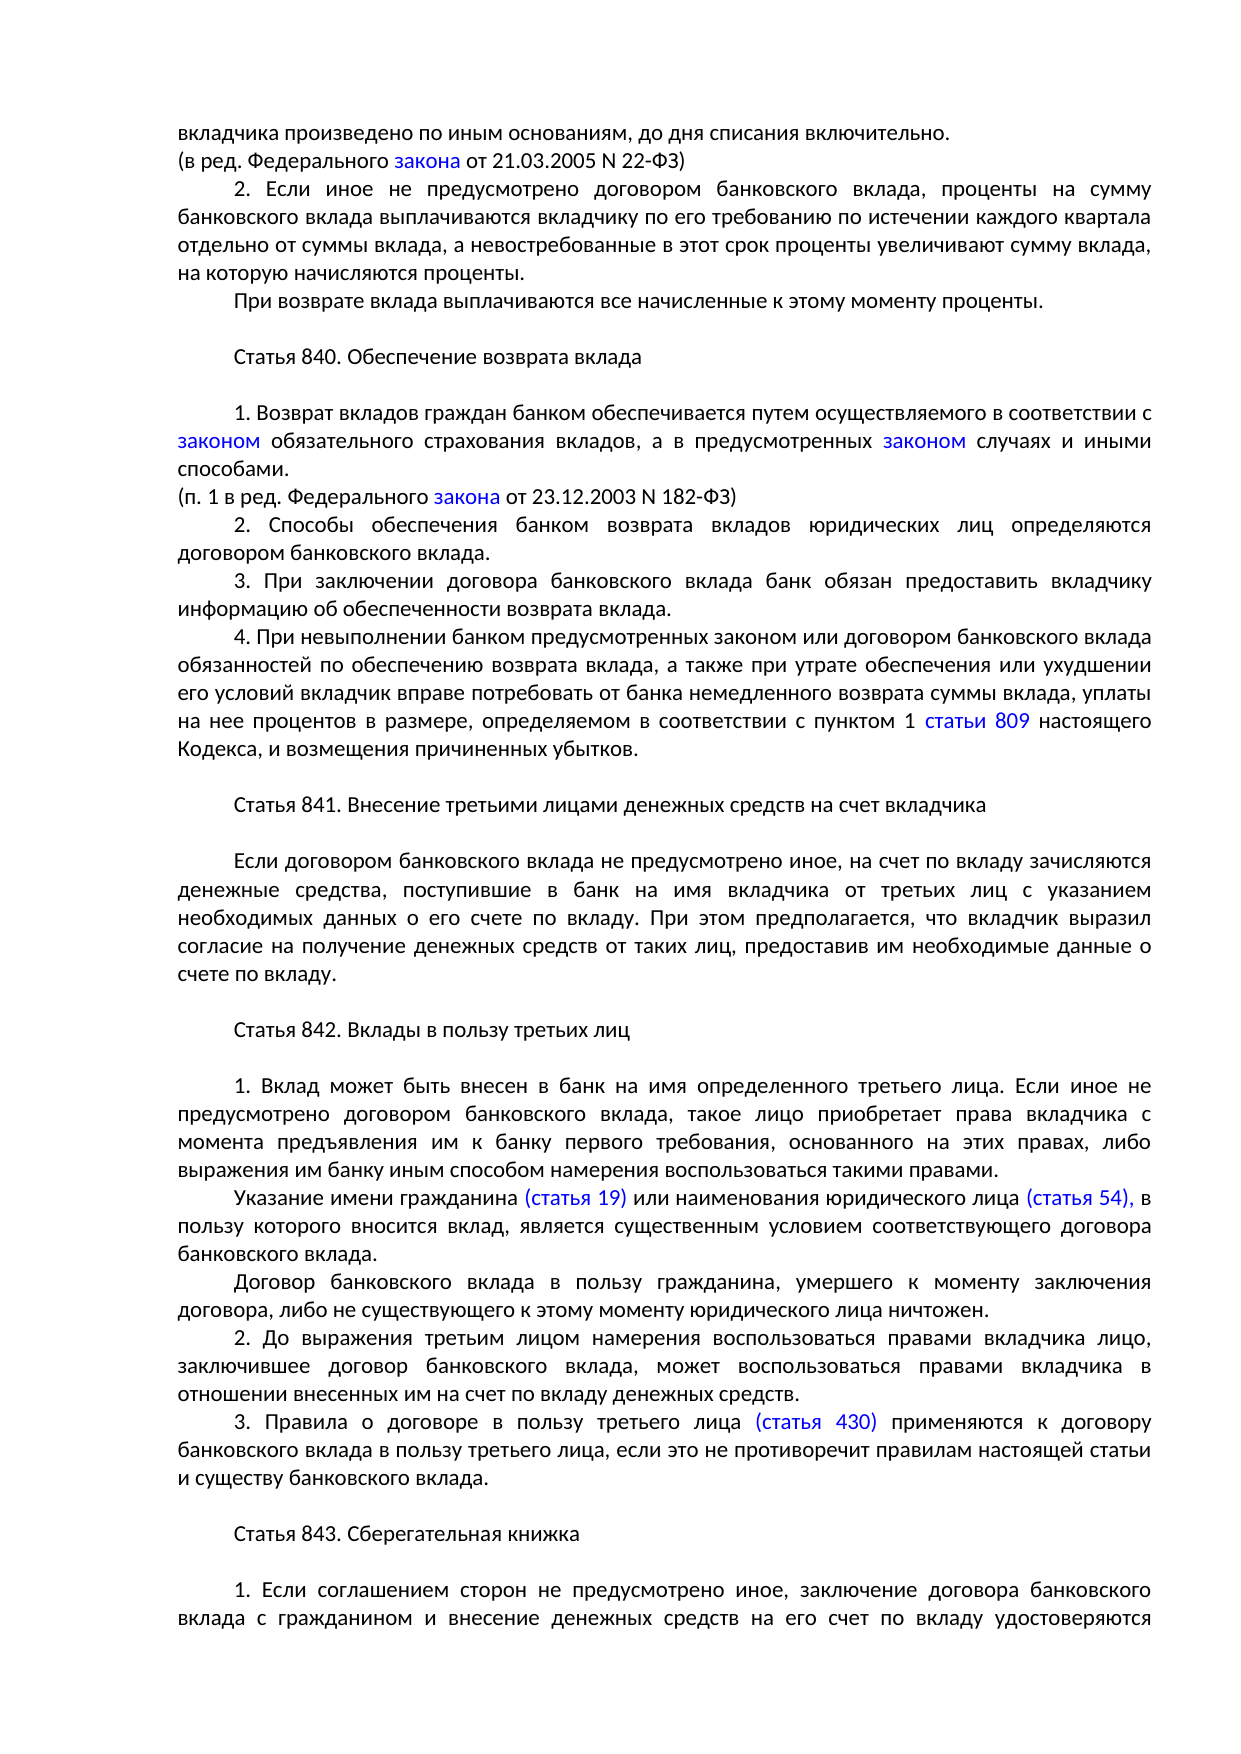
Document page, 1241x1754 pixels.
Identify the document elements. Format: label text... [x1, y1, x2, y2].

text Если договором банковского вклада не предусмотрено иное, на счет по вкладу зачисляются денежные средства, поступившие в банк на имя вкладчика от третьих лиц с указанием необходимых данных о его счете по вкладу. При этом предполагается, что вкладчик выразил согласие на получение денежных средств от таких лиц, предоставив им необходимые данные о счете по вкладу. [177, 847, 1152, 987]
text Статья 840. Обеспечение возврата вклада [177, 342, 1152, 370]
text Статья 842. Вклады в пользу третьих лиц [177, 1015, 1152, 1043]
text При возврате вклада выплачиваются все начисленные к этому моменту проценты. [177, 286, 1152, 314]
text Указание имени гражданина (статья 19) или наименования юридического лица (статья 54), в пользу которого вносится вклад, является существенным условием соответствующего договора банковского вклада. [177, 1183, 1152, 1267]
text 1. Вклад может быть внесен в банк на имя определенного третьего лица. Если иное не предусмотрено договором банковского вклада, такое лицо приобретает права вкладчика с момента предъявления им к банку первого требования, основанного на этих правах, либо выражения им банку иным способом намерения воспользоваться такими правами. [177, 1071, 1152, 1183]
text (в ред. Федерального закона от 21.03.2005 N 22-ФЗ) [177, 146, 1152, 174]
text (п. 1 в ред. Федерального закона от 23.12.2003 N 182-ФЗ) [177, 482, 1152, 510]
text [177, 118, 1152, 146]
text Договор банковского вклада в пользу гражданина, умершего к моменту заключения договора, либо не существующего к этому моменту юридического лица ничтожен. [177, 1267, 1152, 1323]
text 4. При невыполнении банком предусмотренных законом или договором банковского вклада обязанностей по обеспечению возврата вклада, а также при утрате обеспечения или ухудшении его условий вкладчик вправе потребовать от банка немедленного возврата суммы вклада, уплаты на нее процентов в размере, определяемом в соответствии с пунктом 1 статьи 809 настоящего Кодекса, и возмещения причиненных убытков. [177, 622, 1152, 763]
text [177, 1575, 1152, 1631]
text 3. При заключении договора банковского вклада банк обязан предоставить вкладчику информацию об обеспеченности возврата вклада. [177, 566, 1152, 622]
text Статья 843. Сберегательная книжка [177, 1519, 1152, 1547]
text 2. До выражения третьим лицом намерения воспользоваться правами вкладчика лицо, заключившее договор банковского вклада, может воспользоваться правами вкладчика в отношении внесенных им на счет по вкладу денежных средств. [177, 1323, 1152, 1407]
text 1. Возврат вкладов граждан банком обеспечивается путем осуществляемого в соответствии с законом обязательного страхования вкладов, а в предусмотренных законом случаях и иными способами. [177, 398, 1152, 482]
text 3. Правила о договоре в пользу третьего лица (статья 430) применяются к договору банковского вклада в пользу третьего лица, если это не противоречит правилам настоящей статьи и существу банковского вклада. [177, 1407, 1152, 1491]
text 2. Если иное не предусмотрено договором банковского вклада, проценты на сумму банковского вклада выплачиваются вкладчику по его требованию по истечении каждого квартала отдельно от суммы вклада, а невостребованные в этот срок проценты увеличивают сумму вклада, на которую начисляются проценты. [177, 174, 1152, 286]
text 2. Способы обеспечения банком возврата вкладов юридических лиц определяются договором банковского вклада. [177, 510, 1152, 566]
text Статья 841. Внесение третьими лицами денежных средств на счет вкладчика [177, 791, 1152, 819]
